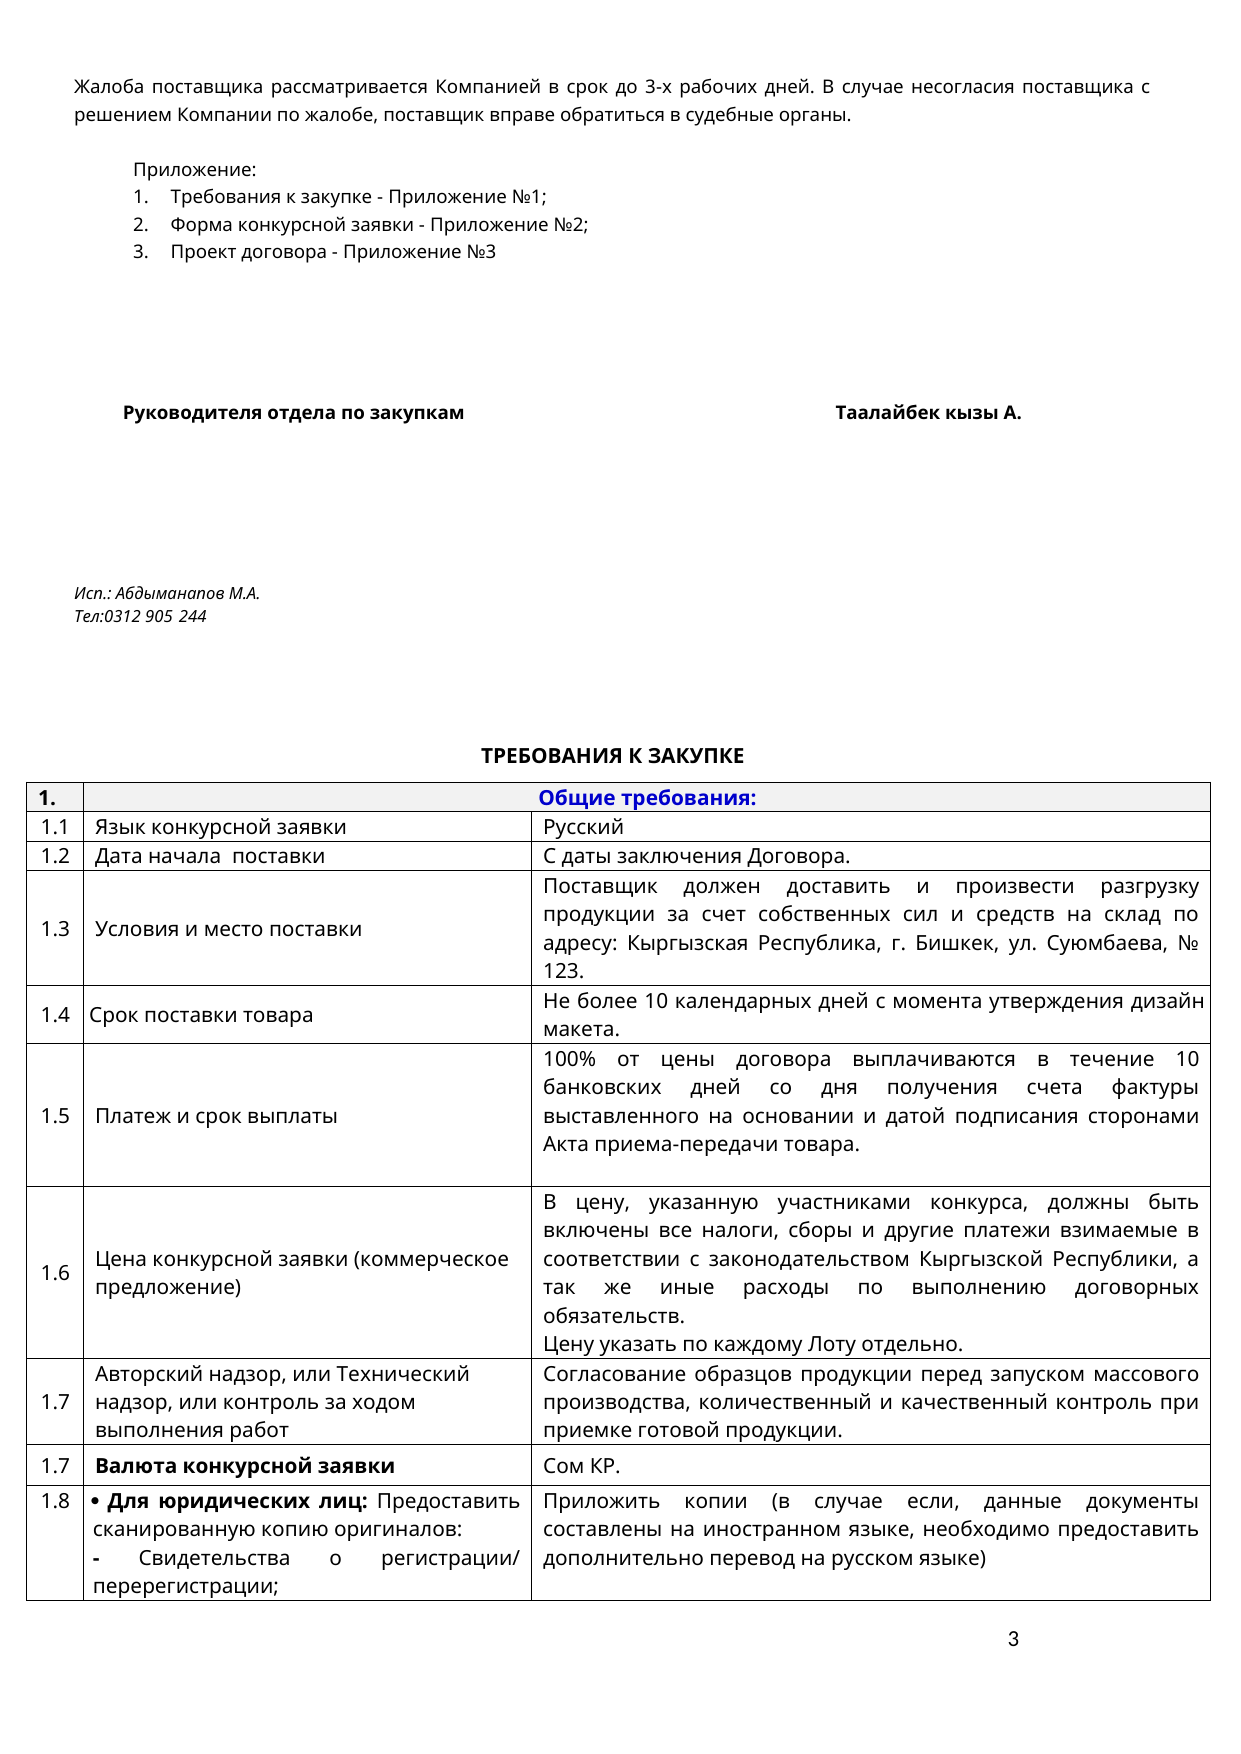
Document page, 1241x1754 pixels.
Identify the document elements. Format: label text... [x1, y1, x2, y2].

table_cell Сом КР. [532, 1445, 1210, 1485]
text Исп.: Абдыманапов М.А. [74, 582, 1152, 604]
table_cell 1.8 [27, 1486, 83, 1600]
table_cell 1.5 [27, 1044, 83, 1186]
table_cell 1.1 [27, 812, 83, 841]
table_cell 1.2 [27, 842, 83, 870]
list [74, 74, 1152, 127]
table_cell Не более 10 календарных дней с момента утверждения дизайн макета. [532, 986, 1210, 1043]
table_cell С даты заключения Договора. [532, 842, 1210, 870]
list Приложение: [133, 156, 1152, 182]
table_cell 1.4 [27, 986, 83, 1043]
table_cell В цену, указанную участниками конкурса, должны быть включены все налоги, сборы и другие платежи взимаемые в соответствии с законодательством Кыргызской Республики, а так же иные расходы по выполнению договорных обязательств. Цену указать по каждому Лоту отдельно. [532, 1187, 1210, 1358]
table_cell Валюта конкурсной заявки [84, 1445, 531, 1485]
table_cell Согласование образцов продукции перед запуском массового производства, количественный и качественный контроль при приемке готовой продукции. [532, 1359, 1210, 1444]
table_cell Авторский надзор, или Технический надзор, или контроль за ходом выполнения работ [84, 1359, 531, 1444]
table_header 1. [27, 783, 83, 811]
text Тел:0312 905 244 [74, 604, 1152, 627]
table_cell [532, 1486, 1210, 1600]
table_cell Срок поставки товара [84, 986, 531, 1043]
list Проект договора - Приложение №3 [133, 239, 1152, 264]
text ТРЕБОВАНИЯ К ЗАКУПКЕ [74, 741, 1152, 769]
table_cell 1.3 [27, 871, 83, 985]
table_cell Русский [532, 812, 1210, 841]
list Форма конкурсной заявки - Приложение №2; [133, 211, 1152, 237]
table_cell 1.7 [27, 1359, 83, 1444]
table_cell Поставщик должен доставить и произвести разгрузку продукции за счет собственных сил и средств на склад по адресу: Кыргызская Республика, г. Бишкек, ул. Суюмбаева, № 123. [532, 871, 1210, 985]
table_cell Язык конкурсной заявки [84, 812, 531, 841]
table_cell Условия и место поставки [84, 871, 531, 985]
table_header Общие требования: [84, 783, 1210, 811]
table_cell Платеж и срок выплаты [84, 1044, 531, 1186]
table_cell 1.6 [27, 1187, 83, 1358]
table_cell Цена конкурсной заявки (коммерческое предложение) [84, 1187, 531, 1358]
table_cell 100% от цены договора выплачиваются в течение 10 банковских дней со дня получения счета фактуры выставленного на основании и датой подписания сторонами Акта приема-передачи товара. [532, 1044, 1210, 1186]
table_cell 1.7 [27, 1445, 83, 1485]
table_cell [84, 1486, 531, 1600]
text Руководителя отдела по закупкам Таалайбек кызы А. [74, 399, 1152, 424]
table_cell Дата начала поставки [84, 842, 531, 870]
list Требования к закупке - Приложение №1; [133, 184, 1152, 209]
